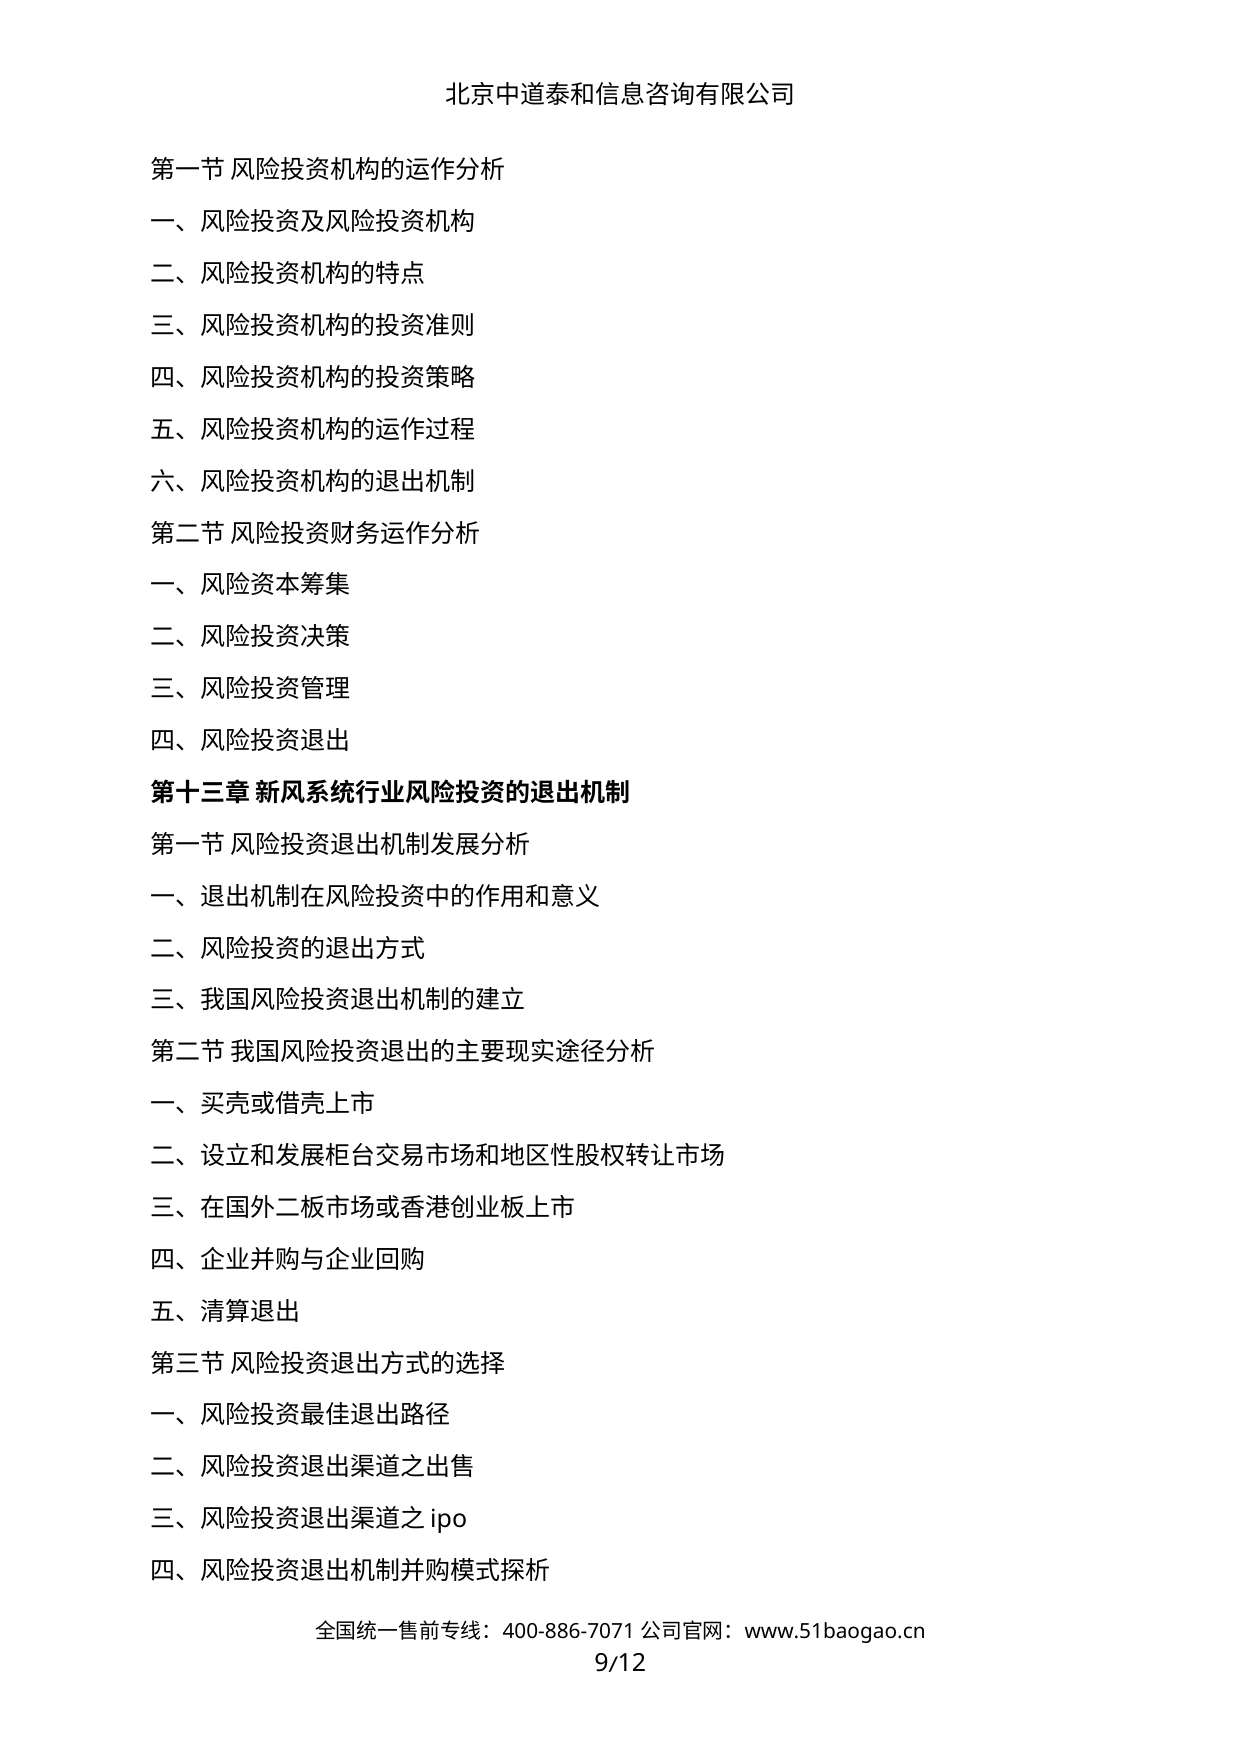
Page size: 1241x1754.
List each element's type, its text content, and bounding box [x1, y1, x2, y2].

text 四、风险投资机构的投资策略 [150, 357, 1090, 394]
text 四、风险投资退出 [150, 721, 1090, 757]
text 二、风险投资决策 [150, 617, 1090, 653]
text 第二节 我国风险投资退出的主要现实途径分析 [150, 1032, 1090, 1068]
text 一、风险资本筹集 [150, 565, 1090, 601]
text 六、风险投资机构的退出机制 [150, 461, 1090, 497]
text 第一节 风险投资退出机制发展分析 [150, 824, 1090, 861]
text 三、风险投资机构的投资准则 [150, 306, 1090, 342]
text 一、风险投资及风险投资机构 [150, 202, 1090, 238]
text 第三节 风险投资退出方式的选择 [150, 1343, 1090, 1379]
text 三、风险投资退出渠道之ipo [150, 1499, 1090, 1535]
text 三、我国风险投资退出机制的建立 [150, 980, 1090, 1016]
text 第二节 风险投资财务运作分析 [150, 513, 1090, 549]
text 二、风险投资退出渠道之出售 [150, 1447, 1090, 1483]
text 二、风险投资的退出方式 [150, 928, 1090, 964]
text 四、企业并购与企业回购 [150, 1239, 1090, 1276]
text 五、风险投资机构的运作过程 [150, 409, 1090, 446]
text 第一节 风险投资机构的运作分析 [150, 150, 1090, 186]
text 一、退出机制在风险投资中的作用和意义 [150, 876, 1090, 912]
text 三、风险投资管理 [150, 669, 1090, 705]
text 四、风险投资退出机制并购模式探析 [150, 1551, 1090, 1587]
text 一、买壳或借壳上市 [150, 1084, 1090, 1120]
text 二、设立和发展柜台交易市场和地区性股权转让市场 [150, 1136, 1090, 1172]
text 一、风险投资最佳退出路径 [150, 1395, 1090, 1431]
text 三、在国外二板市场或香港创业板上市 [150, 1187, 1090, 1224]
text 第十三章 新风系统行业风险投资的退出机制 [150, 772, 1090, 809]
text 五、清算退出 [150, 1291, 1090, 1327]
text 二、风险投资机构的特点 [150, 254, 1090, 290]
